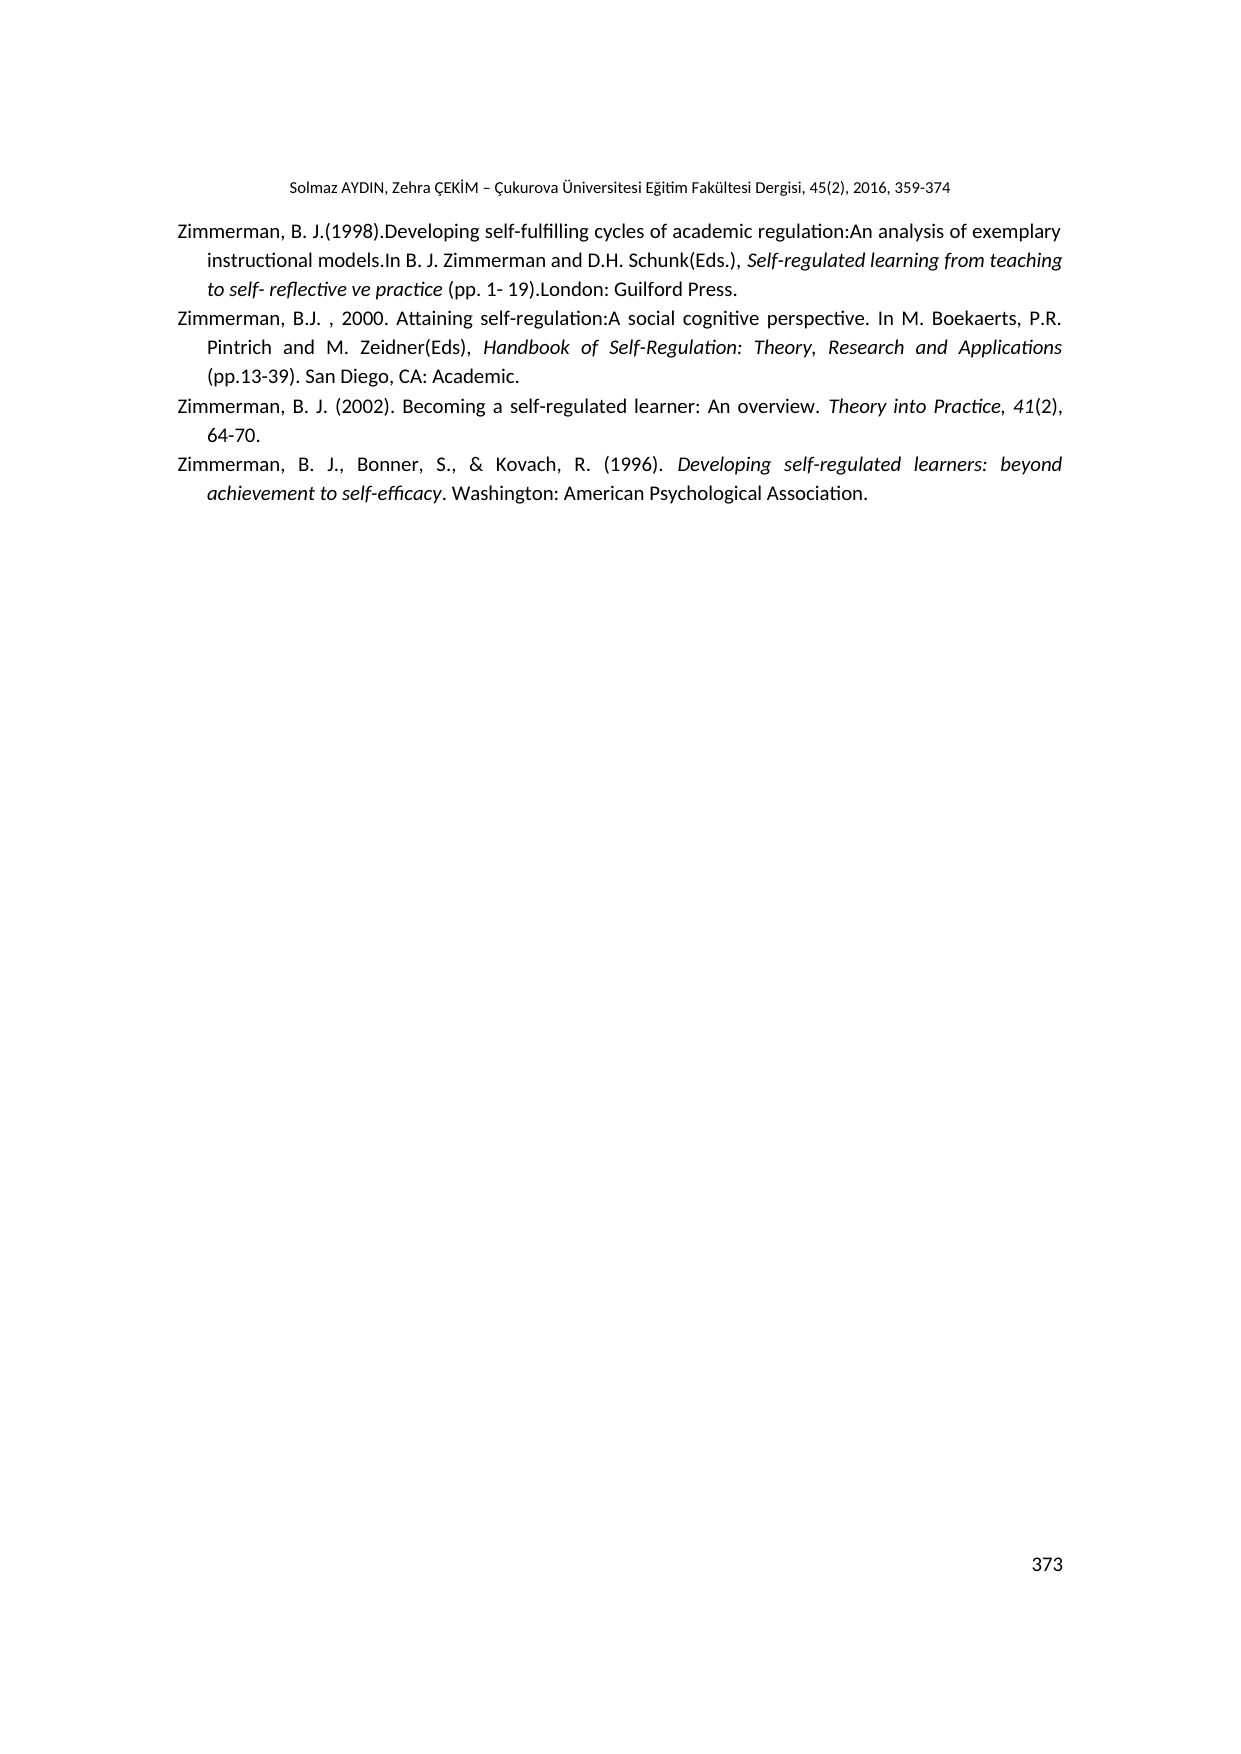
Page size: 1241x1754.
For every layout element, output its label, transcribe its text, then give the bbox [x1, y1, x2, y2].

text Zimmerman, B.J. , 2000. Attaining self-regulation:A social cognitive perspective. In M. Boekaerts, P.R. Pintrich and M. Zeidner(Eds), Handbook of Self-Regulation: Theory, Research and Applications (pp.13-39). San Diego, CA: Academic. [177, 305, 1063, 389]
text Zimmerman, B. J., Bonner, S., & Kovach, R. (1996). Developing self-regulated learners: beyond achievement to self-efficacy. Washington: American Psychological Association. [177, 451, 1063, 506]
text Zimmerman, B. J. (2002). Becoming a self-regulated learner: An overview. Theory into Practice, 41(2), 64-70. [177, 393, 1063, 447]
text Zimmerman, B. J.(1998).Developing self-fulfilling cycles of academic regulation:An analysis of exemplary instructional models.In B. J. Zimmerman and D.H. Schunk(Eds.), Self-regulated learning from teaching to self- reflective ve practice (pp. 1- 19).London: Guilford Press. [177, 218, 1063, 302]
